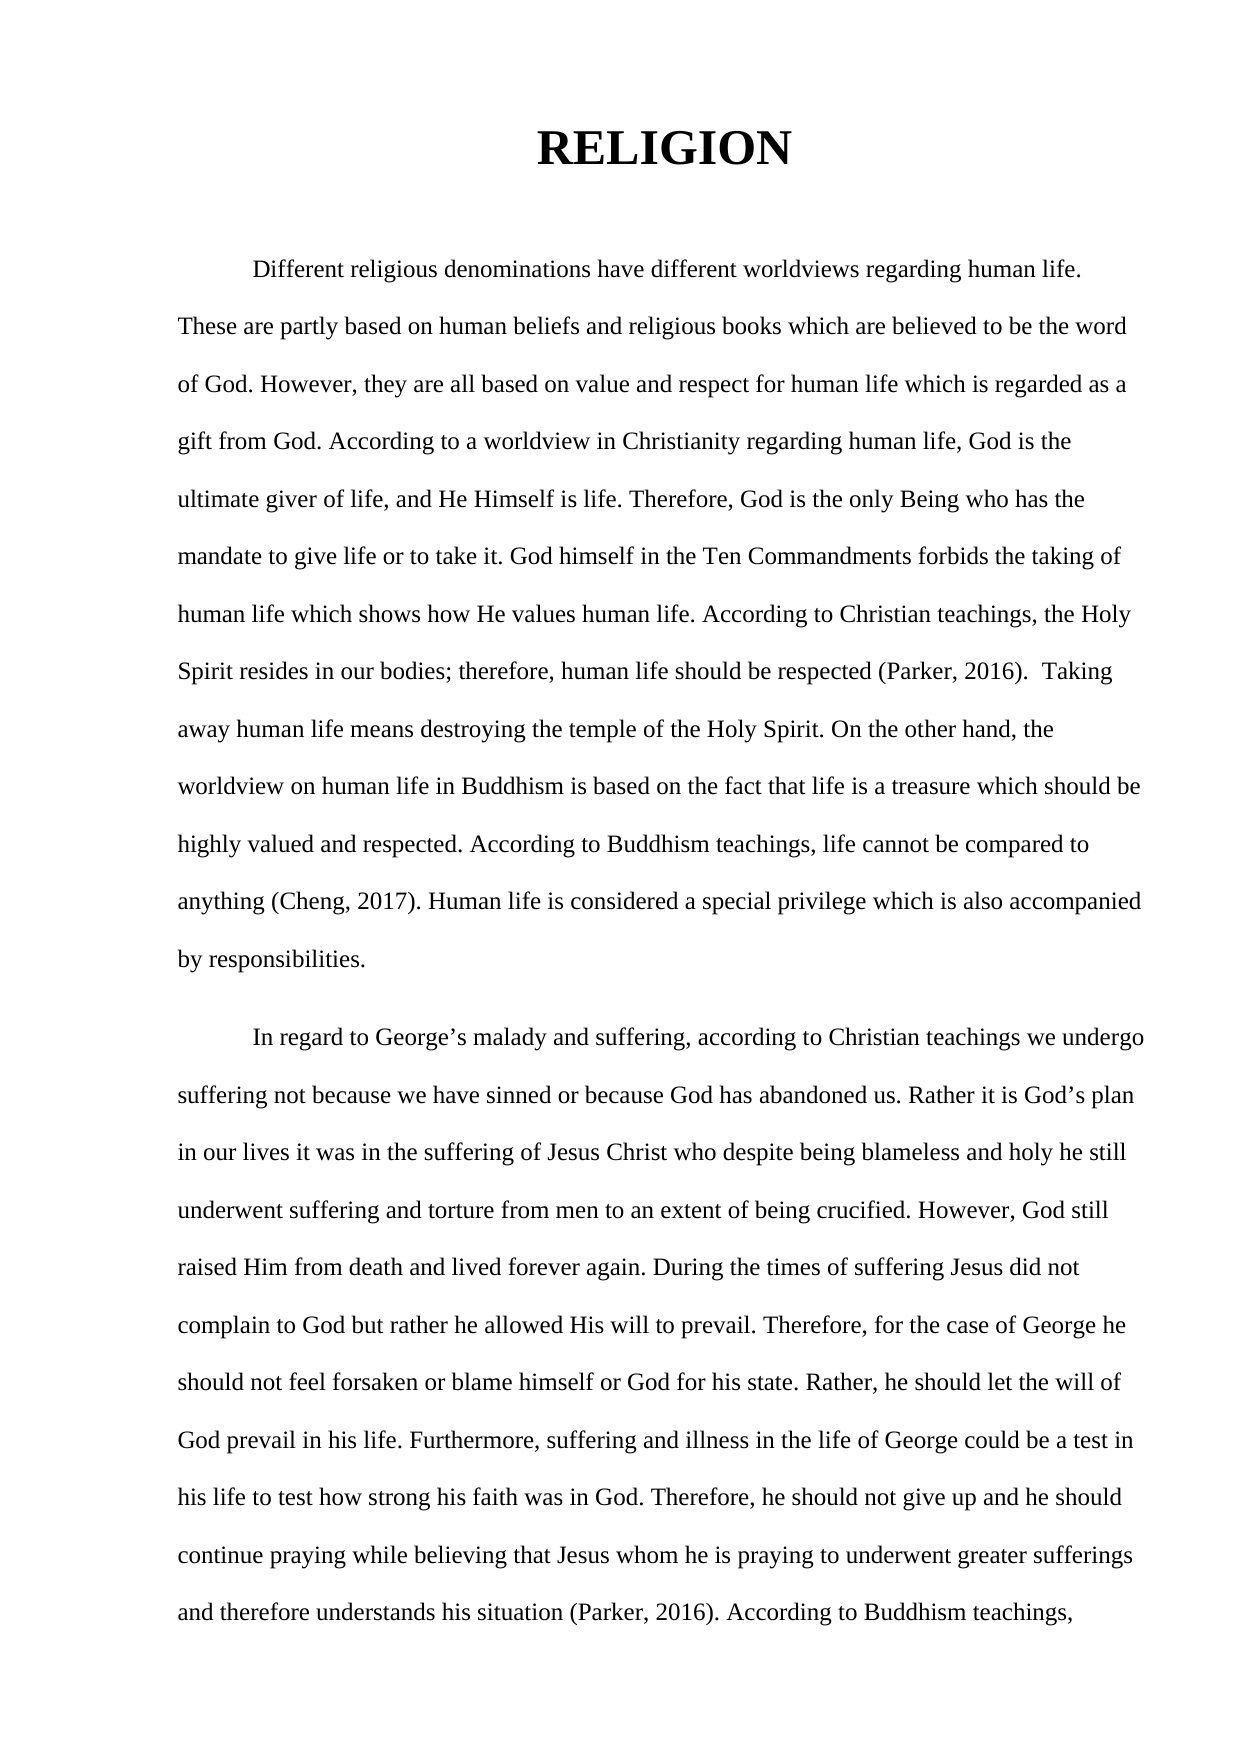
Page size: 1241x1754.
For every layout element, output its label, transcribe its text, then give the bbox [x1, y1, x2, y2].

text RELIGION [177, 118, 1152, 176]
text Different religious denominations have different worldviews regarding human life. These are partly based on human beliefs and religious books which are believed to be the word of God. However, they are all based on value and respect for human life which is regarded as a gift from God. According to a worldview in Christianity regarding human life, God is the ultimate giver of life, and He Himself is life. Therefore, God is the only Being who has the mandate to give life or to take it. God himself in the Ten Commandments forbids the taking of human life which shows how He values human life. According to Christian teachings, the Holy Spirit resides in our bodies; therefore, human life should be respected (Parker, 2016). Taking away human life means destroying the temple of the Holy Spirit. On the other hand, the worldview on human life in Buddhism is based on the fact that life is a treasure which should be highly valued and respected. According to Buddhism teachings, life cannot be compared to anything (Cheng, 2017). Human life is considered a special privilege which is also accompanied by responsibilities. [177, 254, 1152, 973]
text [177, 1022, 1152, 1626]
